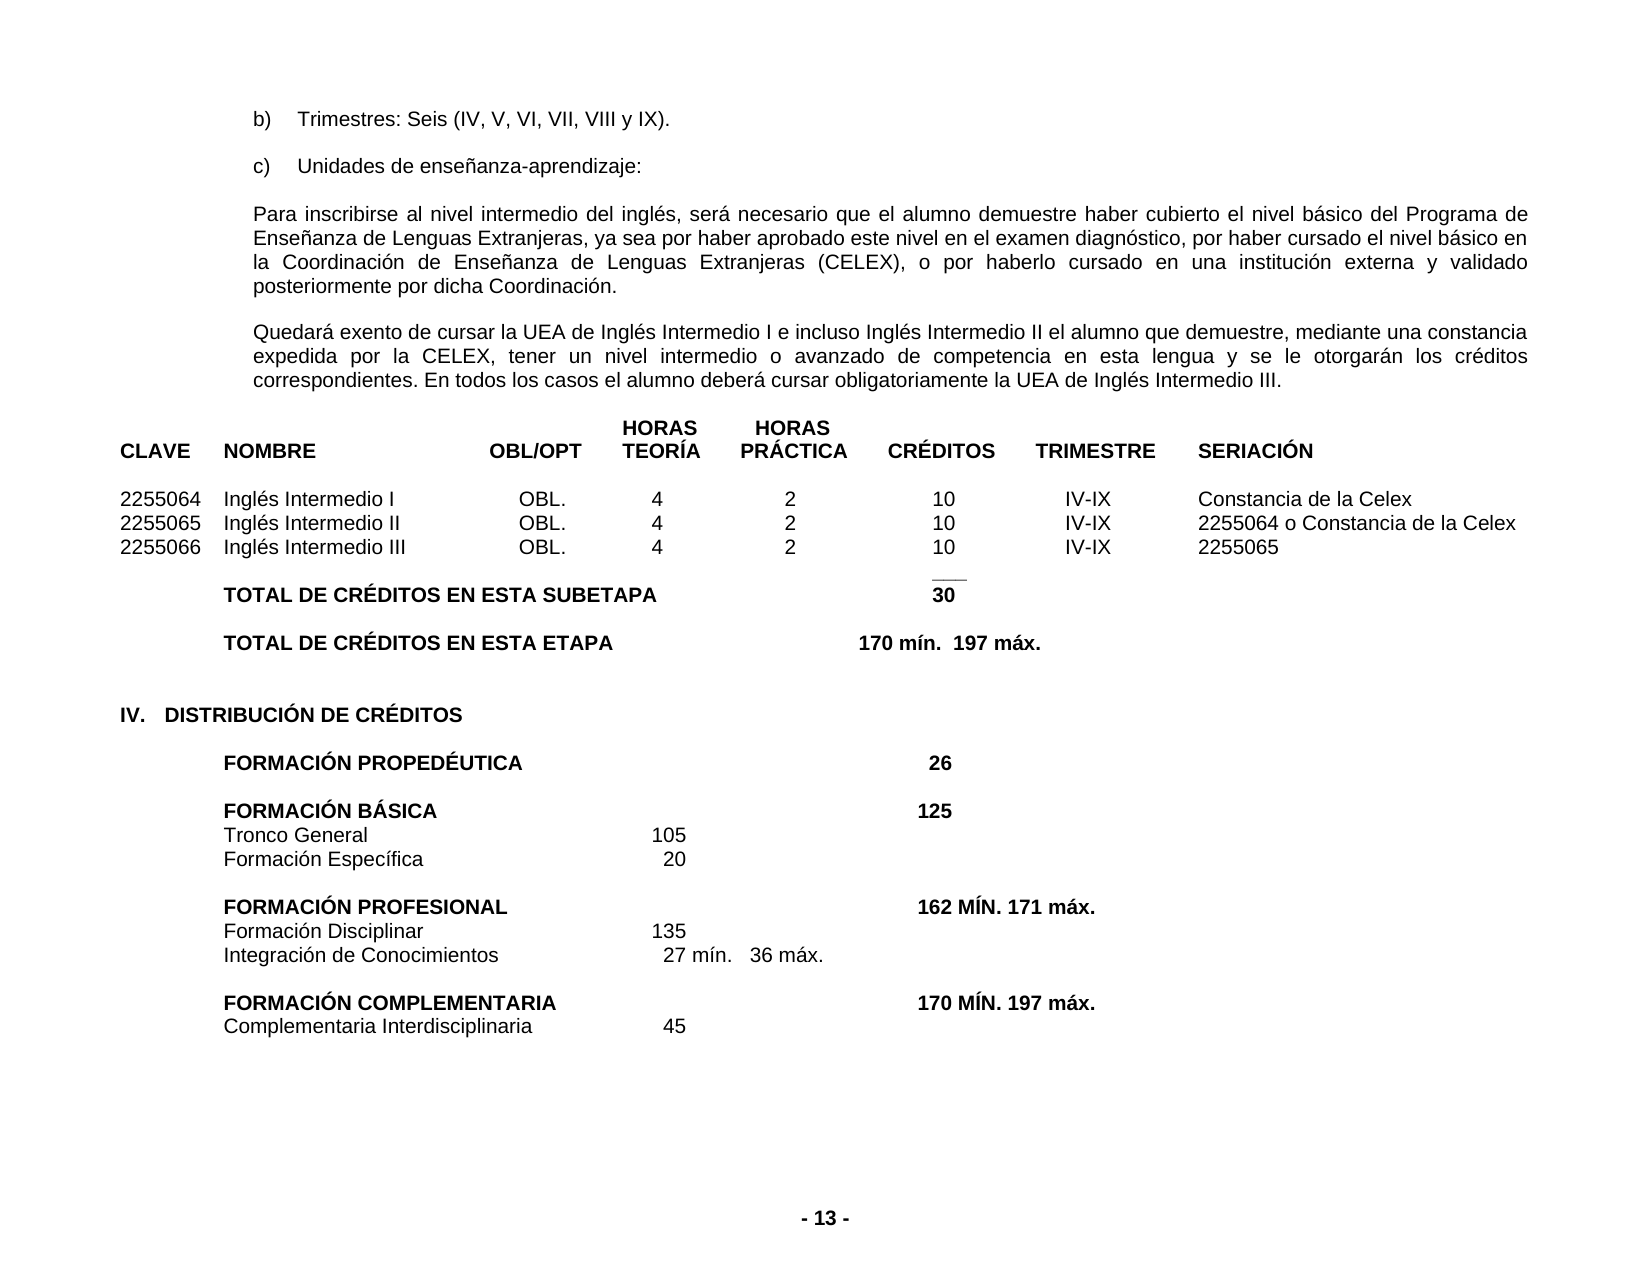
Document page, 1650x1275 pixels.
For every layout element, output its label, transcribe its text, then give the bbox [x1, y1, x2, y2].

text Complementaria Interdisciplinaria 45 [120, 1014, 1530, 1038]
text Formación Disciplinar 135 [120, 918, 1530, 942]
text Formación Específica 20 [120, 847, 1530, 871]
text TOTAL DE CRÉDITOS EN ESTA ETAPA 170 mín. 197 máx. [120, 631, 1530, 655]
text ___ [120, 559, 1530, 583]
text FORMACIÓN PROFESIONAL 162 MÍN. 171 máx. [120, 894, 1530, 918]
text Quedará exento de cursar la UEA de Inglés Intermedio I e incluso Inglés Intermedio II el alumno que demuestre, mediante una constancia expedida por la CELEX, tener un nivel intermedio o avanzado de competencia en esta lengua y se le otorgarán los créditos correspondientes. En todos los casos el alumno deberá cursar obligatoriamente la UEA de Inglés Intermedio III. [253, 319, 1530, 391]
text TOTAL DE CRÉDITOS EN ESTA SUBETAPA 30 [120, 583, 1530, 607]
text FORMACIÓN PROPEDÉUTICA 26 [120, 751, 1530, 775]
text Integración de Conocimientos 27 mín. 36 máx. [120, 942, 1530, 966]
text FORMACIÓN COMPLEMENTARIA 170 MÍN. 197 máx. [120, 990, 1530, 1014]
text Para inscribirse al nivel intermedio del inglés, será necesario que el alumno demuestre haber cubierto el nivel básico del Programa de Enseñanza de Lenguas Extranjeras, ya sea por haber aprobado este nivel en el examen diagnóstico, por haber cursado el nivel básico en la Coordinación de Enseñanza de Lenguas Extranjeras (CELEX), o por haberlo cursado en una institución externa y validado posteriormente por dicha Coordinación. [253, 202, 1530, 298]
text CLAVE NOMBRE OBL/OPT TEORÍA PRÁCTICA CRÉDITOS TRIMESTRE SERIACIÓN [120, 439, 1530, 463]
text FORMACIÓN BÁSICA 125 [120, 799, 1530, 823]
list Trimestres: Seis (IV, V, VI, VII, VIII y IX). [253, 106, 1530, 130]
text 2255064 Inglés Intermedio I OBL. 4 2 10 IV-IX Constancia de la Celex 2255065 Inglés Intermedio II OBL. 4 2 10 IV-IX 2255064 o Constancia de la Celex 2255066 Inglés Intermedio III OBL. 4 2 10 IV-IX 2255065 [120, 487, 1530, 559]
text HORAS HORAS [120, 415, 1530, 439]
list DISTRIBUCIÓN DE CRÉDITOS [120, 703, 1530, 727]
list Unidades de enseñanza-aprendizaje: [253, 154, 1530, 178]
text Tronco General 105 [120, 823, 1530, 847]
